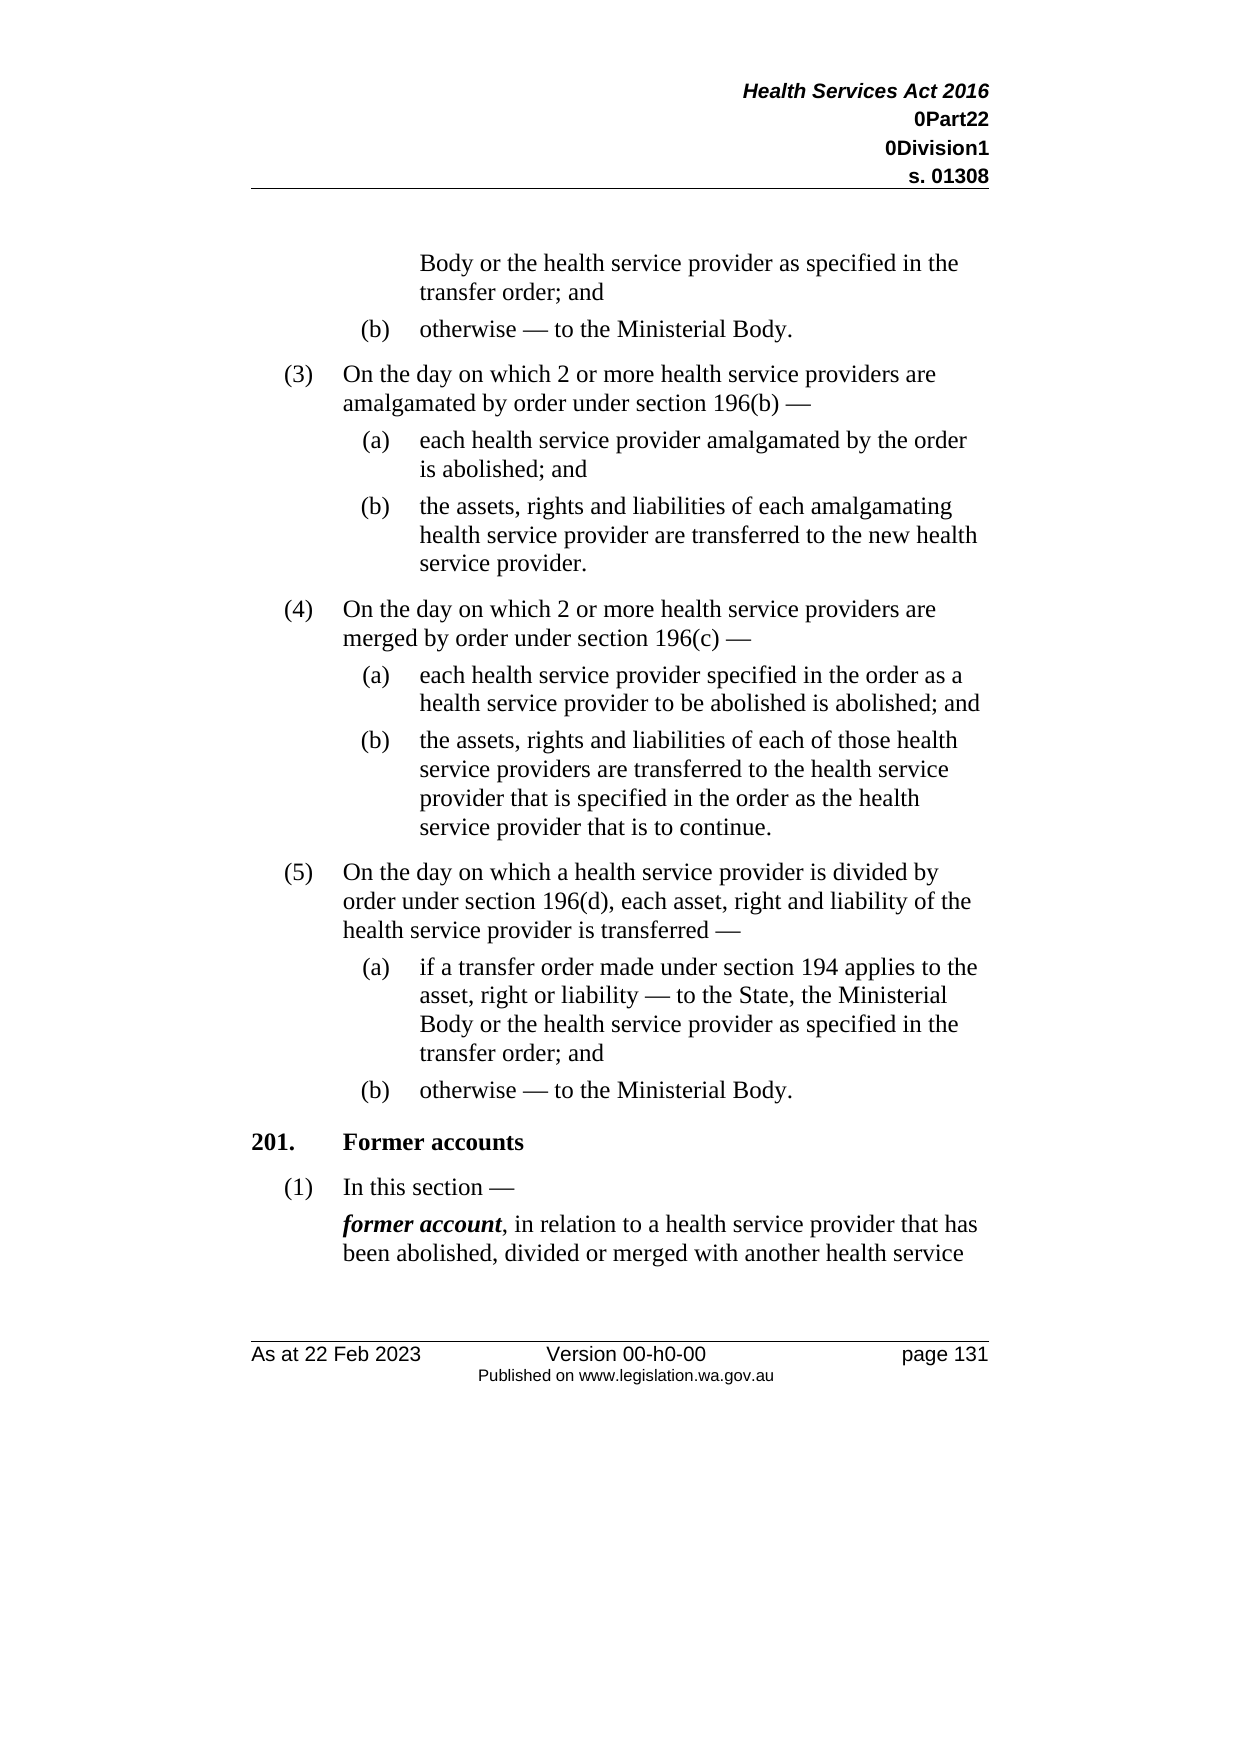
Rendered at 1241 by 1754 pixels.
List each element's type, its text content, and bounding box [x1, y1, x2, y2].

text (1) In this section — [251, 1172, 989, 1201]
text (4) On the day on which 2 or more health service providers are merged by order under section 196(c) — [251, 594, 989, 651]
text (b) the assets, rights and liabilities of each of those health service providers are transferred to the health service provider that is specified in the order as the health service provider that is to continue. [251, 726, 989, 841]
text (b) otherwise — to the Ministerial Body. [251, 314, 989, 343]
text (5) On the day on which a health service provider is divided by order under section 196(d), each asset, right and liability of the health service provider is transferred — [251, 857, 989, 943]
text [251, 248, 989, 306]
text (b) otherwise — to the Ministerial Body. [251, 1075, 989, 1104]
subtitle 201. Former accounts [251, 1127, 989, 1156]
text (3) On the day on which 2 or more health service providers are amalgamated by order under section 196(b) — [251, 359, 989, 417]
text (a) each health service provider specified in the order as a health service provider to be abolished is abolished; and [251, 660, 989, 717]
text (b) the assets, rights and liabilities of each amalgamating health service provider are transferred to the new health service provider. [251, 491, 989, 577]
text (a) each health service provider amalgamated by the order is abolished; and [251, 425, 989, 483]
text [251, 1209, 989, 1267]
